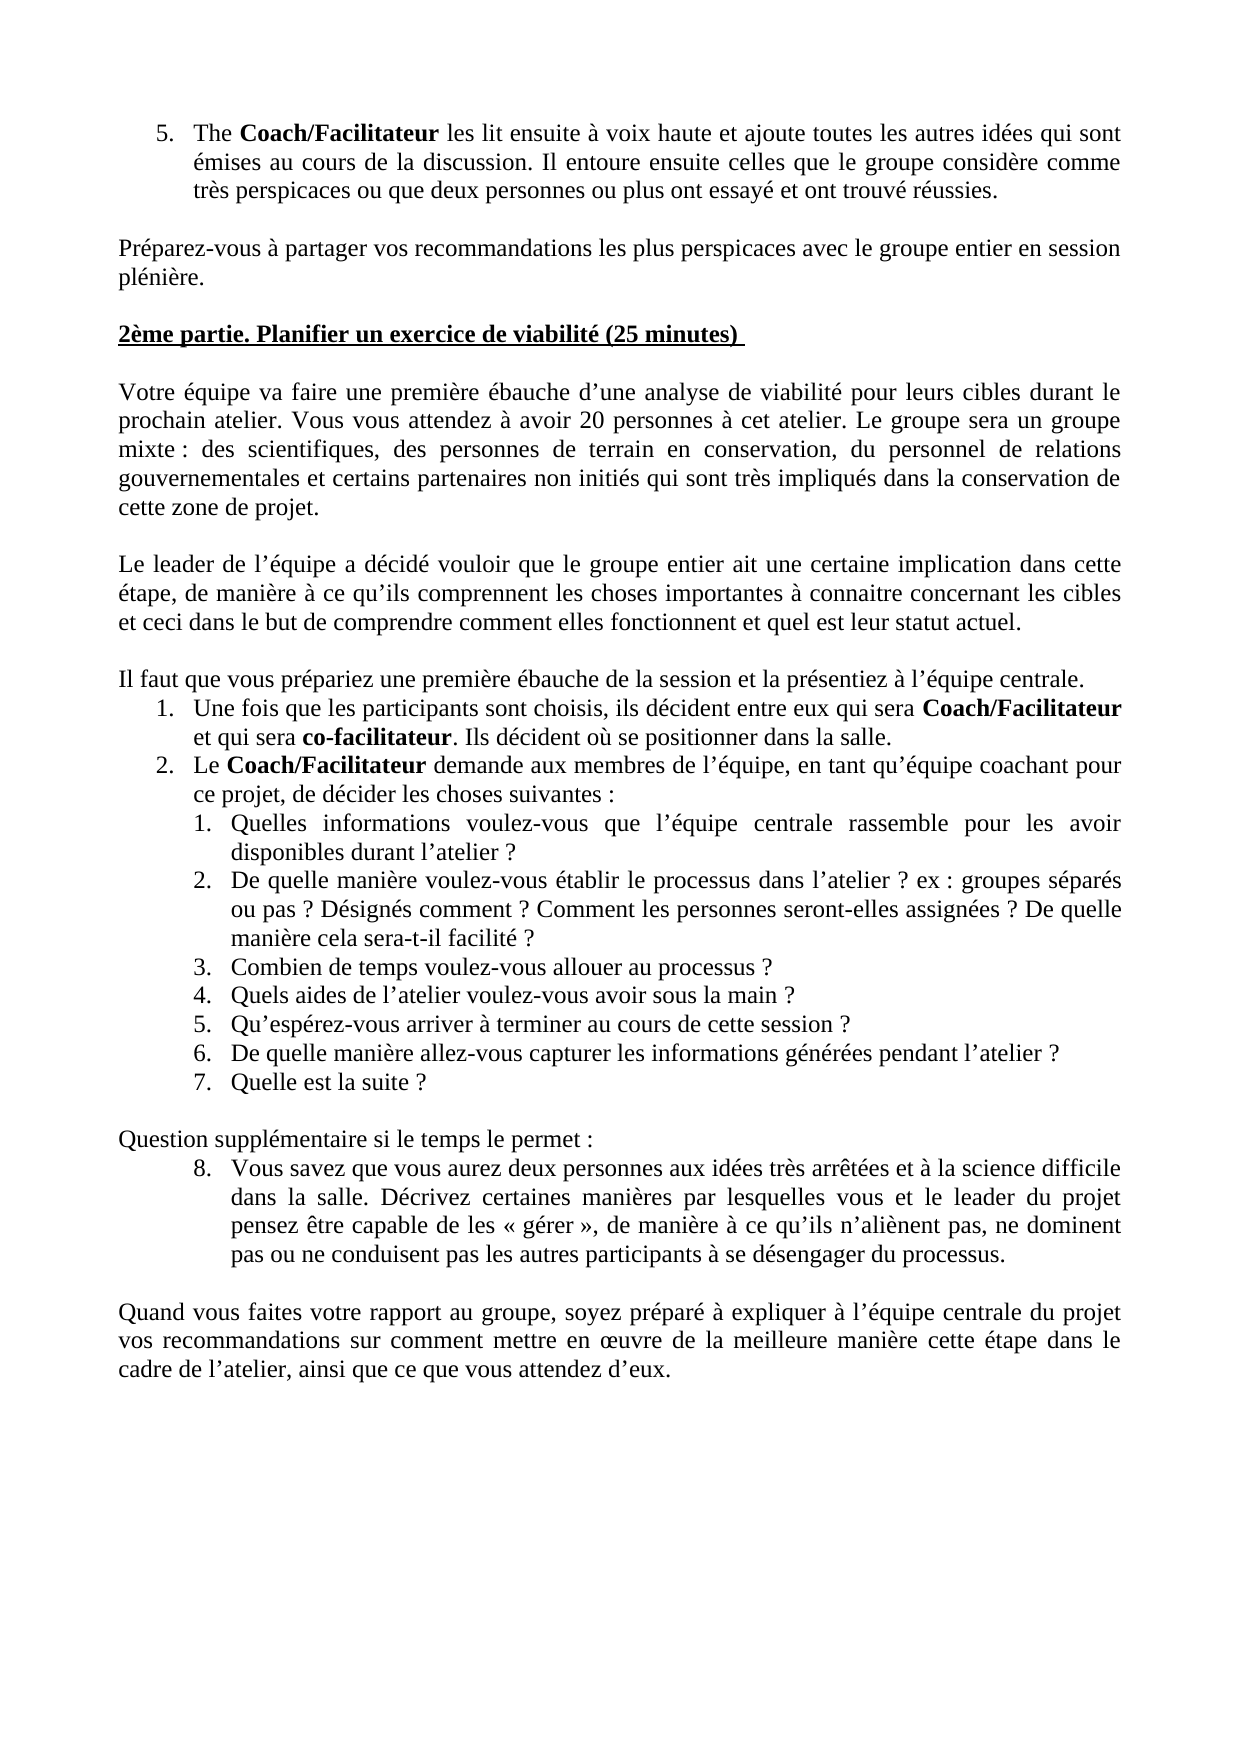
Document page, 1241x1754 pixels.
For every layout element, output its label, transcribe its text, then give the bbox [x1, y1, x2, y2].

list De quelle manière allez-vous capturer les informations générées pendant l’atelier ? [193, 1038, 1122, 1067]
list Combien de temps voulez-vous allouer au processus ? [193, 952, 1122, 981]
list Préparez-vous à partager vos recommandations les plus perspicaces avec le groupe entier en session plénière. [118, 233, 1122, 291]
list Le Coach/Facilitateur demande aux membres de l’équipe, en tant qu’équipe coachant pour ce projet, de décider les choses suivantes : [156, 751, 1122, 808]
text Votre équipe va faire une première ébauche d’une analyse de viabilité pour leurs cibles durant le prochain atelier. Vous vous attendez à avoir 20 personnes à cet atelier. Le groupe sera un groupe mixte : des scientifiques, des personnes de terrain en conservation, du personnel de relations gouvernementales et certains partenaires non initiés qui sont très impliqués dans la conservation de cette zone de projet. [118, 377, 1122, 521]
list Quels aides de l’atelier voulez-vous avoir sous la main ? [193, 981, 1122, 1009]
list 2ème partie. Planifier un exercice de viabilité (25 minutes) [118, 319, 1122, 348]
list Quelles informations voulez-vous que l’équipe centrale rassemble pour les avoir disponibles durant l’atelier ? [193, 808, 1122, 866]
text Quand vous faites votre rapport au groupe, soyez préparé à expliquer à l’équipe centrale du projet vos recommandations sur comment mettre en œuvre de la meilleure manière cette étape dans le cadre de l’atelier, ainsi que ce que vous attendez d’eux. [118, 1297, 1122, 1383]
text Le leader de l’équipe a décidé vouloir que le groupe entier ait une certaine implication dans cette étape, de manière à ce qu’ils comprennent les choses importantes à connaitre concernant les cibles et ceci dans le but de comprendre comment elles fonctionnent et quel est leur statut actuel. [118, 549, 1122, 636]
list Qu’espérez-vous arriver à terminer au cours de cette session ? [193, 1009, 1122, 1038]
list De quelle manière voulez-vous établir le processus dans l’atelier ? ex : groupes séparés ou pas ? Désignés comment ? Comment les personnes seront-elles assignées ? De quelle manière cela sera-t-il facilité ? [193, 866, 1122, 952]
list Vous savez que vous aurez deux personnes aux idées très arrêtées et à la science difficile dans la salle. Décrivez certaines manières par lesquelles vous et le leader du projet pensez être capable de les « gérer », de manière à ce qu’ils n’aliènent pas, ne dominent pas ou ne conduisent pas les autres participants à se désengager du processus. [193, 1153, 1122, 1268]
list The Coach/Facilitateur les lit ensuite à voix haute et ajoute toutes les autres idées qui sont émises au cours de la discussion. Il entoure ensuite celles que le groupe considère comme très perspicaces ou que deux personnes ou plus ont essayé et ont trouvé réussies. [156, 118, 1122, 204]
text Question supplémentaire si le temps le permet : [118, 1124, 1122, 1153]
text Il faut que vous prépariez une première ébauche de la session et la présentiez à l’équipe centrale. [118, 664, 1122, 693]
list Quelle est la suite ? [193, 1067, 1122, 1096]
list Une fois que les participants sont choisis, ils décident entre eux qui sera Coach/Facilitateur et qui sera co-facilitateur. Ils décident où se positionner dans la salle. [156, 693, 1122, 751]
